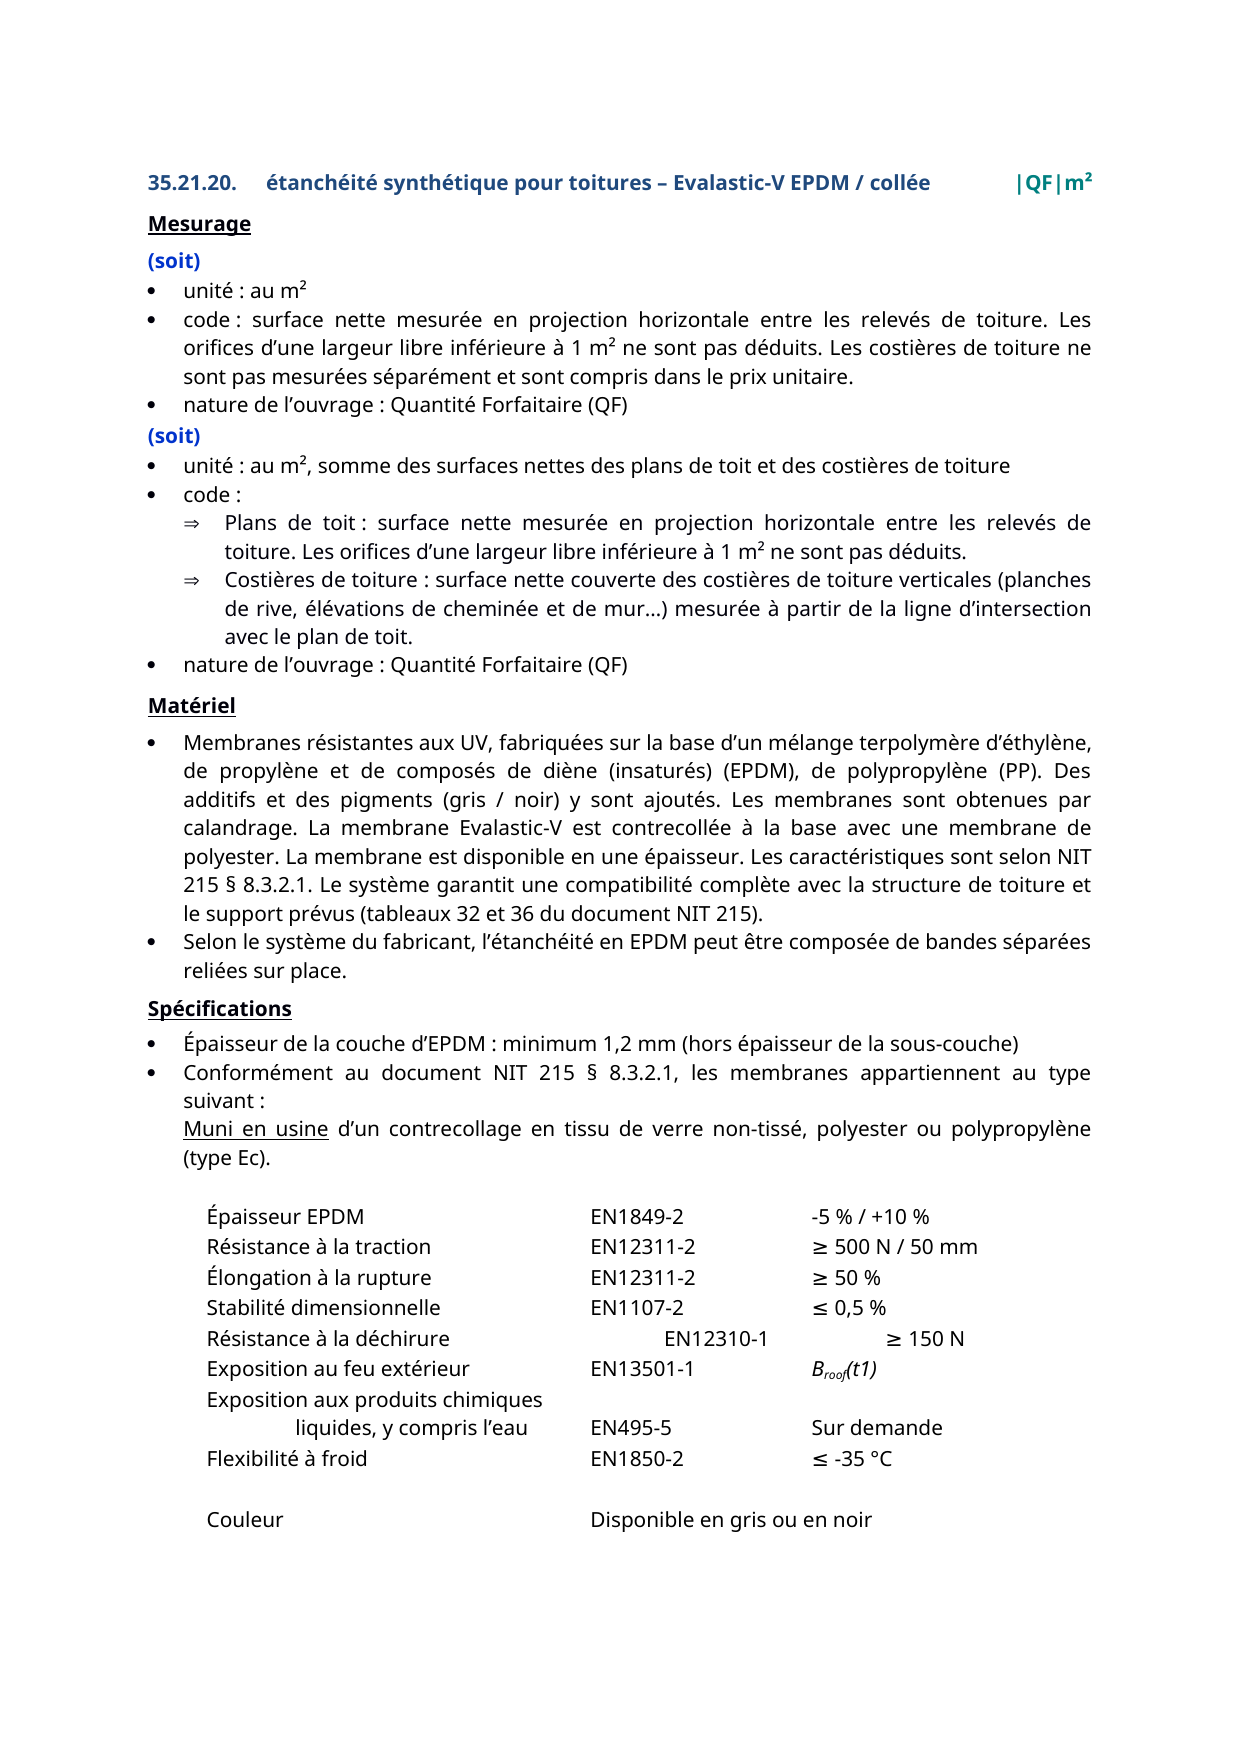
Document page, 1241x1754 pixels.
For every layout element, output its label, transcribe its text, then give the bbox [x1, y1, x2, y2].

text Élongation à la rupture EN12311-2 ≥ 50 % [206, 1263, 1093, 1291]
text Flexibilité à froid EN1850-2 ≤ -35 °C [206, 1444, 1093, 1472]
list nature de l’ouvrage : Quantité Forfaitaire (QF) [148, 390, 1093, 419]
text Exposition au feu extérieur EN13501-1 Broof(t1) [206, 1354, 1093, 1383]
list Épaisseur de la couche d’EPDM : minimum 1,2 mm (hors épaisseur de la sous-couche) [148, 1029, 1093, 1058]
list nature de l’ouvrage : Quantité Forfaitaire (QF) [148, 651, 1093, 679]
text Exposition aux produits chimiques liquides, y compris l’eau EN495-5 Sur demande [206, 1385, 1093, 1442]
list unité : au m² [148, 277, 1093, 305]
list code : surface nette mesurée en projection horizontale entre les relevés de toiture. Les orifices d’une largeur libre inférieure à 1 m² ne sont pas déduits. Les costières de toiture ne sont pas mesurées séparément et sont compris dans le prix unitaire. [148, 305, 1093, 390]
subtitle Spécifications [148, 994, 1093, 1023]
text Couleur Disponible en gris ou en noir [206, 1505, 1093, 1533]
subtitle Matériel [148, 691, 1093, 720]
text Stabilité dimensionnelle EN1107-2 ≤ 0,5 % [206, 1293, 1093, 1322]
text (soit) [148, 246, 1093, 274]
list unité : au m², somme des surfaces nettes des plans de toit et des costières de toiture [148, 451, 1093, 480]
text Résistance à la déchirure EN12310-1 ≥ 150 N [206, 1324, 1093, 1352]
subtitle 35.21.20. étanchéité synthétique pour toitures – Evalastic-V EPDM / collée |QF|m² [148, 168, 1093, 197]
text Résistance à la traction EN12311-2 ≥ 500 N / 50 mm [206, 1232, 1093, 1261]
list Plans de toit : surface nette mesurée en projection horizontale entre les relevés de toiture. Les orifices d’une largeur libre inférieure à 1 m² ne sont pas déduits. [183, 508, 1093, 565]
text Épaisseur EPDM EN1849-2 -5 % / +10 % [206, 1202, 1093, 1230]
list Membranes résistantes aux UV, fabriquées sur la base d’un mélange terpolymère d’éthylène, de propylène et de composés de diène (insaturés) (EPDM), de polypropylène (PP). Des additifs et des pigments (gris / noir) y sont ajoutés. Les membranes sont obtenues par calandrage. La membrane Evalastic-V est contrecollée à la base avec une membrane de polyester. La membrane est disponible en une épaisseur. Les caractéristiques sont selon NIT 215 § 8.3.2.1. Le système garantit une compatibilité complète avec la structure de toiture et le support prévus (tableaux 32 et 36 du document NIT 215). [148, 728, 1093, 927]
list Conformément au document NIT 215 § 8.3.2.1, les membranes appartiennent au type suivant : Muni en usine d’un contrecollage en tissu de verre non-tissé, polyester ou polypropylène (type Ec). [148, 1058, 1093, 1171]
list code : [148, 480, 1093, 508]
list Selon le système du fabricant, l’étanchéité en EPDM peut être composée de bandes séparées reliées sur place. [148, 927, 1093, 984]
subtitle Mesurage [148, 209, 1093, 238]
text (soit) [148, 421, 1093, 449]
list Costières de toiture : surface nette couverte des costières de toiture verticales (planches de rive, élévations de cheminée et de mur…) mesurée à partir de la ligne d’intersection avec le plan de toit. [183, 565, 1093, 651]
